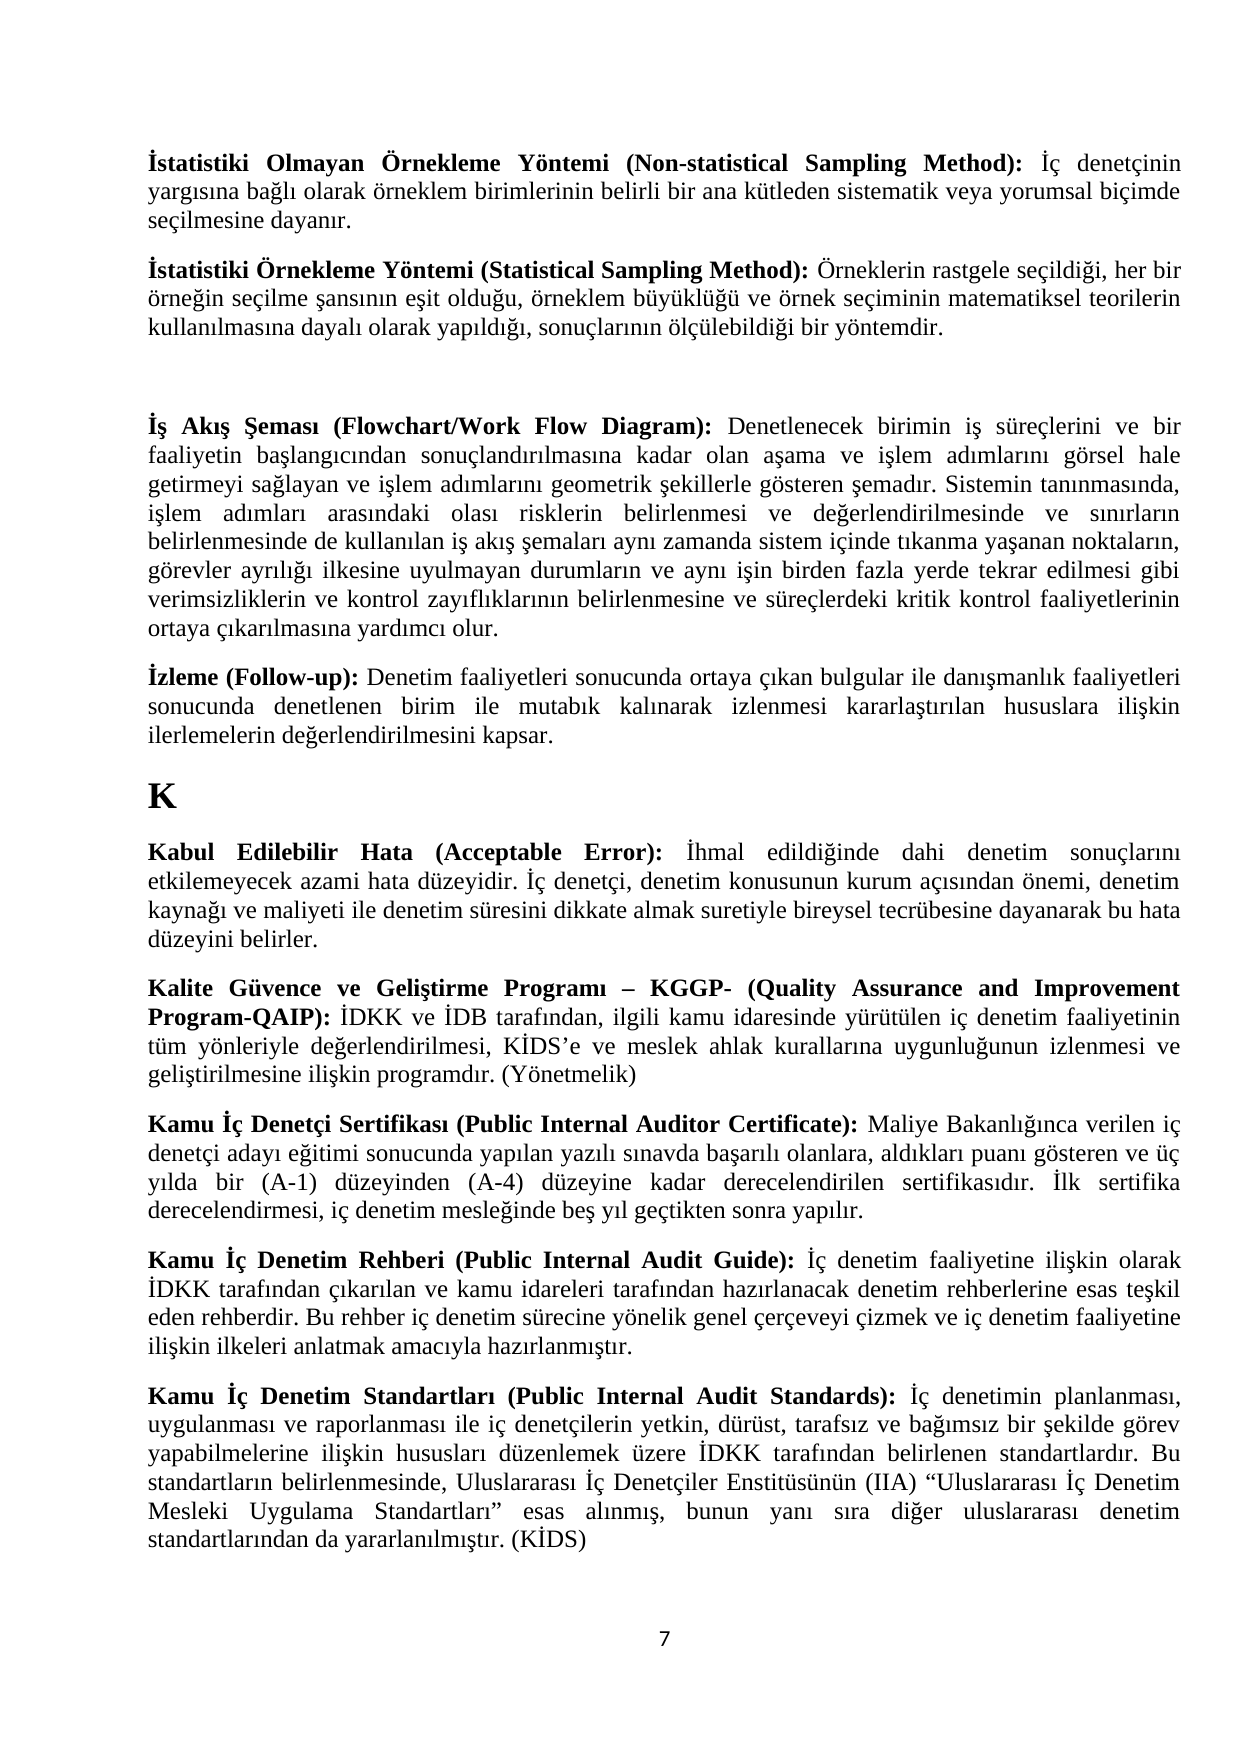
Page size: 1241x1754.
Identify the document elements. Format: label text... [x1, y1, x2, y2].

text Kamu İç Denetçi Sertifikası (Public Internal Auditor Certificate): Maliye Bakanlığınca verilen iç denetçi adayı eğitimi sonucunda yapılan yazılı sınavda başarılı olanlara, aldıkları puanı gösteren ve üç yılda bir (A-1) düzeyinden (A-4) düzeyine kadar derecelendirilen sertifikasıdır. İlk sertifika derecelendirmesi, iç denetim mesleğinde beş yıl geçtikten sonra yapılır. [148, 1109, 1181, 1224]
text Kamu İç Denetim Rehberi (Public Internal Audit Guide): İç denetim faaliyetine ilişkin olarak İDKK tarafından çıkarılan ve kamu idareleri tarafından hazırlanacak denetim rehberlerine esas teşkil eden rehberdir. Bu rehber iç denetim sürecine yönelik genel çerçeveyi çizmek ve iç denetim faaliyetine ilişkin ilkeleri anlatmak amacıyla hazırlanmıştır. [148, 1245, 1181, 1360]
text Kalite Güvence ve Geliştirme Programı – KGGP- (Quality Assurance and Improvement Program-QAIP): İDKK ve İDB tarafından, ilgili kamu idaresinde yürütülen iç denetim faaliyetinin tüm yönleriyle değerlendirilmesi, KİDS’e ve meslek ahlak kurallarına uygunluğunun izlenmesi ve geliştirilmesine ilişkin programdır. (Yönetmelik) [148, 973, 1181, 1088]
text İzleme (Follow-up): Denetim faaliyetleri sonucunda ortaya çıkan bulgular ile danışmanlık faaliyetleri sonucunda denetlenen birim ile mutabık kalınarak izlenmesi kararlaştırılan hususlara ilişkin ilerlemelerin değerlendirilmesini kapsar. [148, 662, 1181, 748]
text İstatistiki Örnekleme Yöntemi (Statistical Sampling Method): Örneklerin rastgele seçildiği, her bir örneğin seçilme şansının eşit olduğu, örneklem büyüklüğü ve örnek seçiminin matematiksel teorilerin kullanılmasına dayalı olarak yapıldığı, sonuçlarının ölçülebildiği bir yöntemdir. [148, 255, 1181, 341]
text K [148, 773, 1181, 817]
text İstatistiki Olmayan Örnekleme Yöntemi (Non-statistical Sampling Method): İç denetçinin yargısına bağlı olarak örneklem birimlerinin belirli bir ana kütleden sistematik veya yorumsal biçimde seçilmesine dayanır. [148, 148, 1181, 234]
text Kabul Edilebilir Hata (Acceptable Error): İhmal edildiğinde dahi denetim sonuçlarını etkilemeyecek azami hata düzeyidir. İç denetçi, denetim konusunun kurum açısından önemi, denetim kaynağı ve maliyeti ile denetim süresini dikkate almak suretiyle bireysel tecrübesine dayanarak bu hata düzeyini belirler. [148, 837, 1181, 952]
text İş Akış Şeması (Flowchart/Work Flow Diagram): Denetlenecek birimin iş süreçlerini ve bir faaliyetin başlangıcından sonuçlandırılmasına kadar olan aşama ve işlem adımlarını görsel hale getirmeyi sağlayan ve işlem adımlarını geometrik şekillerle gösteren şemadır. Sistemin tanınmasında, işlem adımları arasındaki olası risklerin belirlenmesi ve değerlendirilmesinde ve sınırların belirlenmesinde de kullanılan iş akış şemaları aynı zamanda sistem içinde tıkanma yaşanan noktaların, görevler ayrılığı ilkesine uyulmayan durumların ve aynı işin birden fazla yerde tekrar edilmesi gibi verimsizliklerin ve kontrol zayıflıklarının belirlenmesine ve süreçlerdeki kritik kontrol faaliyetlerinin ortaya çıkarılmasına yardımcı olur. [148, 411, 1181, 641]
text Kamu İç Denetim Standartları (Public Internal Audit Standards): İç denetimin planlanması, uygulanması ve raporlanması ile iç denetçilerin yetkin, dürüst, tarafsız ve bağımsız bir şekilde görev yapabilmelerine ilişkin hususları düzenlemek üzere İDKK tarafından belirlenen standartlardır. Bu standartların belirlenmesinde, Uluslararası İç Denetçiler Enstitüsünün (IIA) “Uluslararası İç Denetim Mesleki Uygulama Standartları” esas alınmış, bunun yanı sıra diğer uluslararası denetim standartlarından da yararlanılmıştır. (KİDS) [148, 1381, 1181, 1553]
